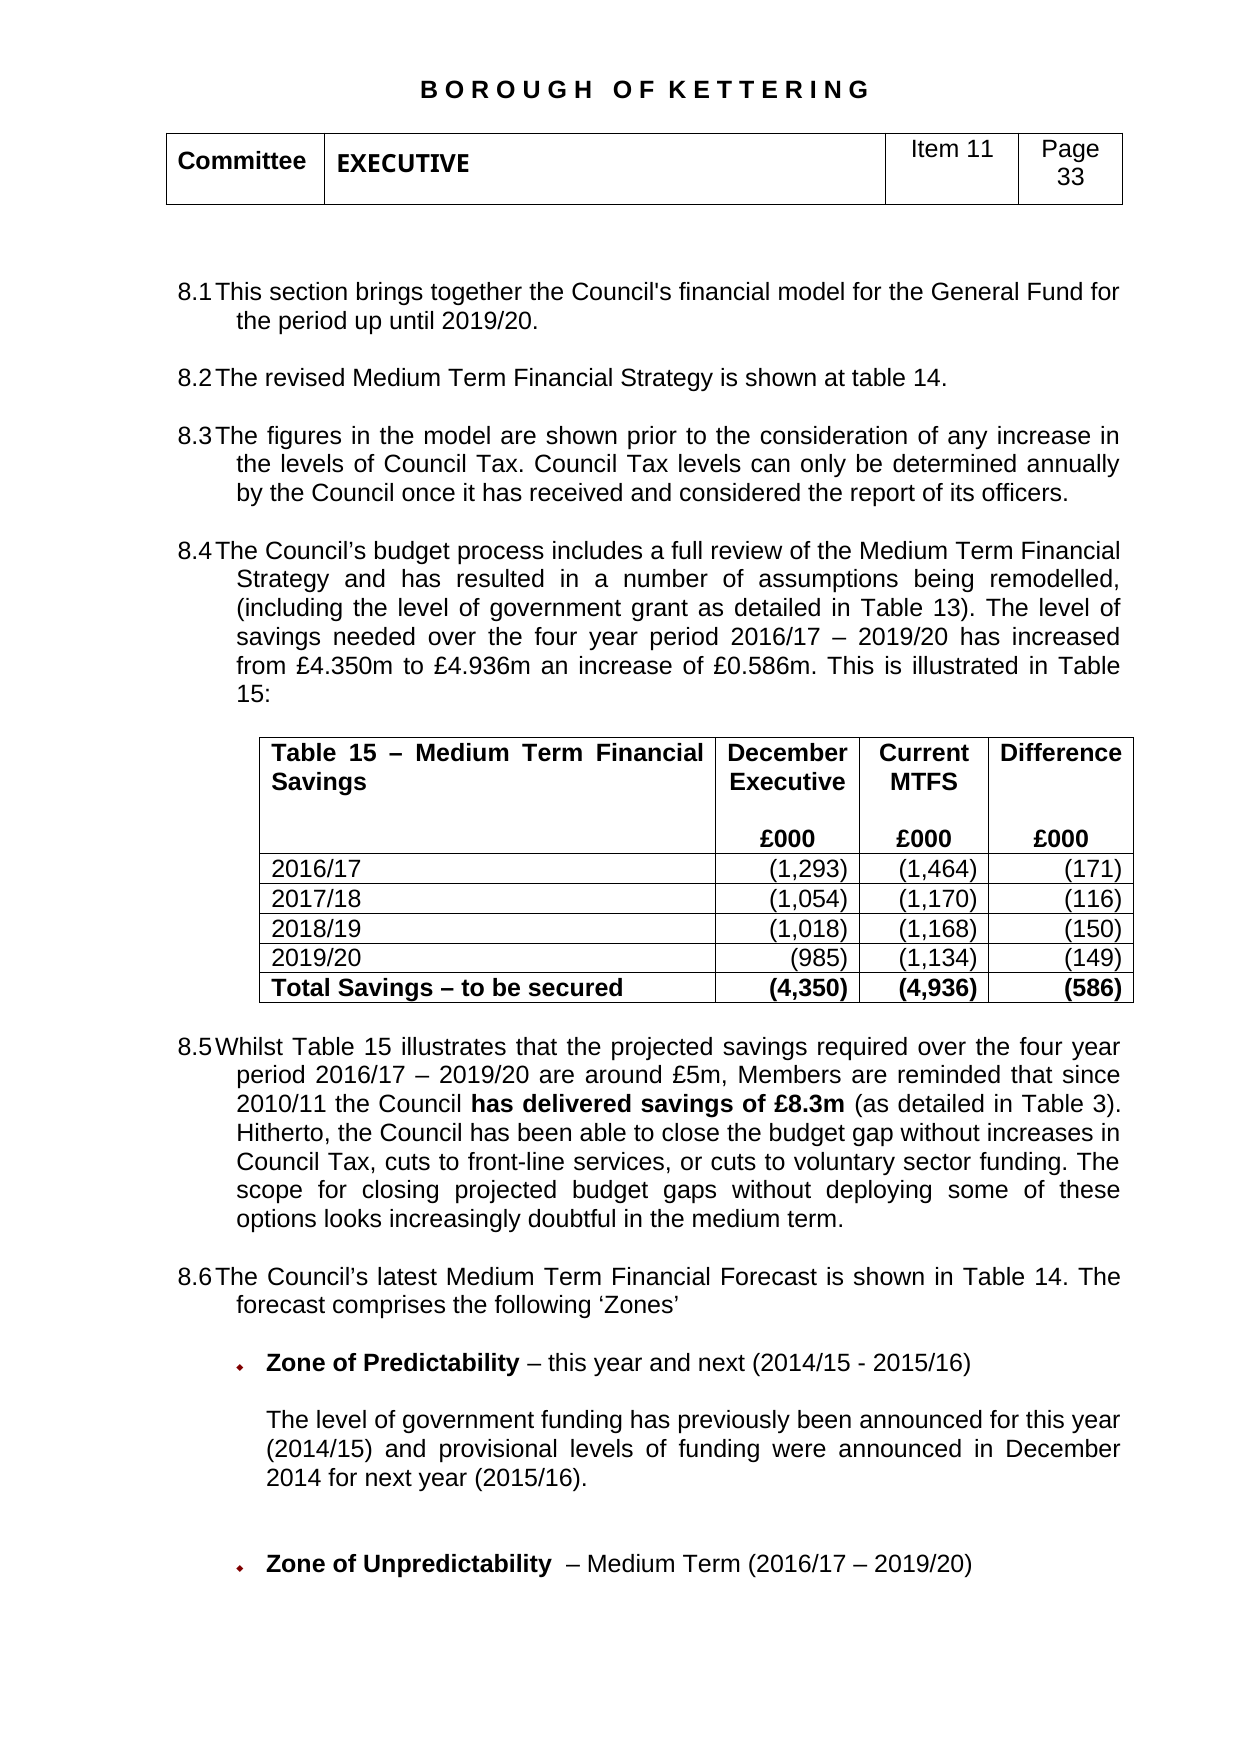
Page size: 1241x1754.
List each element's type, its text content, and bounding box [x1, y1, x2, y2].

table_cell 2016/17 [260, 854, 715, 883]
table_cell (985) [716, 944, 859, 972]
table_cell 2019/20 [260, 944, 715, 972]
table_header Difference £000 [989, 738, 1133, 853]
list The Council’s budget process includes a full review of the Medium Term Financial Strategy and has resulted in a number of assumptions being remodelled, (including the level of government grant as detailed in Table 13). The level of savings needed over the four year period 2016/17 – 2019/20 has increased from £4.350m to £4.936m an increase of £0.586m. This is illustrated in Table 15: [177, 536, 1122, 708]
list Zone of Predictability – this year and next (2014/15 - 2015/16) [236, 1348, 1122, 1377]
list Whilst Table 15 illustrates that the projected savings required over the four year period 2016/17 – 2019/20 are around £5m, Members are reminded that since 2010/11 the Council has delivered savings of £8.3m (as detailed in Table 3). Hitherto, the Council has been able to close the budget gap without increases in Council Tax, cuts to front-line services, or cuts to voluntary sector funding. The scope for closing projected budget gaps without deploying some of these options looks increasingly doubtful in the medium term. [177, 1032, 1122, 1233]
table_cell 2018/19 [260, 914, 715, 942]
table_cell (4,350) [716, 973, 859, 1002]
table_cell Total Savings – to be secured [260, 973, 715, 1002]
table_cell (1,464) [860, 854, 988, 883]
table_header Table 15 – Medium Term Financial Savings [260, 738, 715, 853]
table_cell (116) [989, 884, 1133, 913]
table_cell (1,134) [860, 944, 988, 972]
list The Council’s latest Medium Term Financial Forecast is shown in Table 14. The forecast comprises the following ‘Zones’ [177, 1262, 1122, 1319]
text The level of government funding has previously been announced for this year (2014/15) and provisional levels of funding were announced in December 2014 for next year (2015/16). [266, 1406, 1122, 1492]
table_cell 2017/18 [260, 884, 715, 913]
table_cell (1,018) [716, 914, 859, 942]
list The figures in the model are shown prior to the consideration of any increase in the levels of Council Tax. Council Tax levels can only be determined annually by the Council once it has received and considered the report of its officers. [177, 421, 1122, 507]
table_cell (1,170) [860, 884, 988, 913]
table_cell (150) [989, 914, 1133, 942]
table_cell (1,054) [716, 884, 859, 913]
table_cell (171) [989, 854, 1133, 883]
table_cell (1,293) [716, 854, 859, 883]
list The revised Medium Term Financial Strategy is shown at table 14. [177, 363, 1122, 392]
table_header Current MTFS £000 [860, 738, 988, 853]
list Zone of Unpredictability – Medium Term (2016/17 – 2019/20) [236, 1549, 1122, 1578]
table_header December Executive £000 [716, 738, 859, 853]
list This section brings together the Council's financial model for the General Fund for the period up until 2019/20. [177, 277, 1122, 334]
table_cell (4,936) [860, 973, 988, 1002]
table_cell (1,168) [860, 914, 988, 942]
table_cell (149) [989, 944, 1133, 972]
table_cell (586) [989, 973, 1133, 1002]
